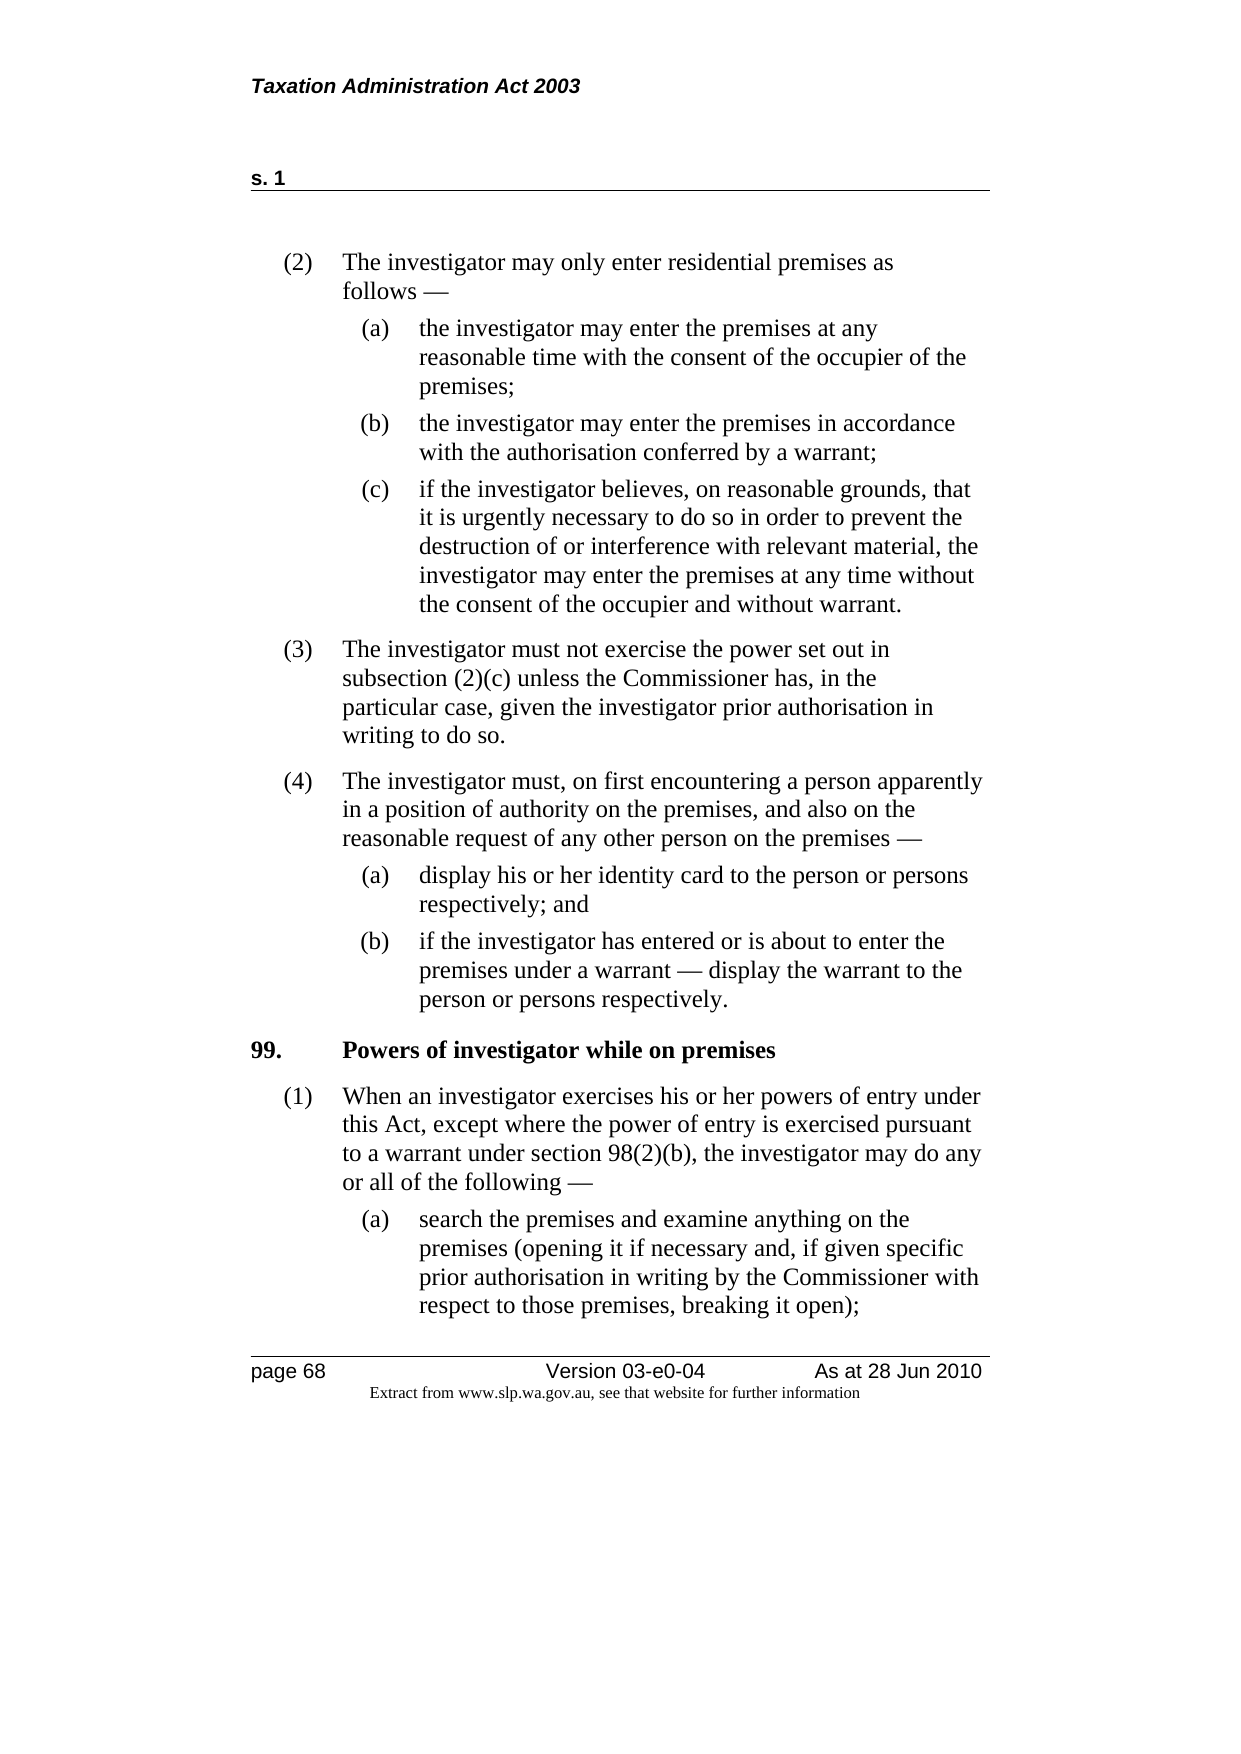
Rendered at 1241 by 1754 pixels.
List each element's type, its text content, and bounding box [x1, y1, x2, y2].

text (3) The investigator must not exercise the power set out in subsection (2)(c) unless the Commissioner has, in the particular case, given the investigator prior authorisation in writing to do so. [251, 634, 990, 749]
text (4) The investigator must, on first encountering a person apparently in a position of authority on the premises, and also on the reasonable request of any other person on the premises — [251, 766, 990, 852]
text (b) the investigator may enter the premises in accordance with the authorisation conferred by a warrant; [251, 408, 990, 465]
text (1) When an investigator exercises his or her powers of entry under this Act, except where the power of entry is exercised pursuant to a warrant under section 98(2)(b), the investigator may do any or all of the following — [251, 1081, 990, 1196]
text (b) if the investigator has entered or is about to enter the premises under a warrant — display the warrant to the person or persons respectively. [251, 926, 990, 1012]
text (a) display his or her identity card to the person or persons respectively; and [251, 860, 990, 918]
text (a) search the premises and examine anything on the premises (opening it if necessary and, if given specific prior authorisation in writing by the Commissioner with respect to those premises, breaking it open); [251, 1204, 990, 1319]
text (a) the investigator may enter the premises at any reasonable time with the consent of the occupier of the premises; [251, 313, 990, 399]
text (c) if the investigator believes, on reasonable grounds, that it is urgently necessary to do so in order to prevent the destruction of or interference with relevant material, the investigator may enter the premises at any time without the consent of the occupier and without warrant. [251, 474, 990, 617]
subtitle 99. Powers of investigator while on premises [251, 1035, 990, 1064]
text (2) The investigator may only enter residential premises as follows — [251, 247, 990, 305]
